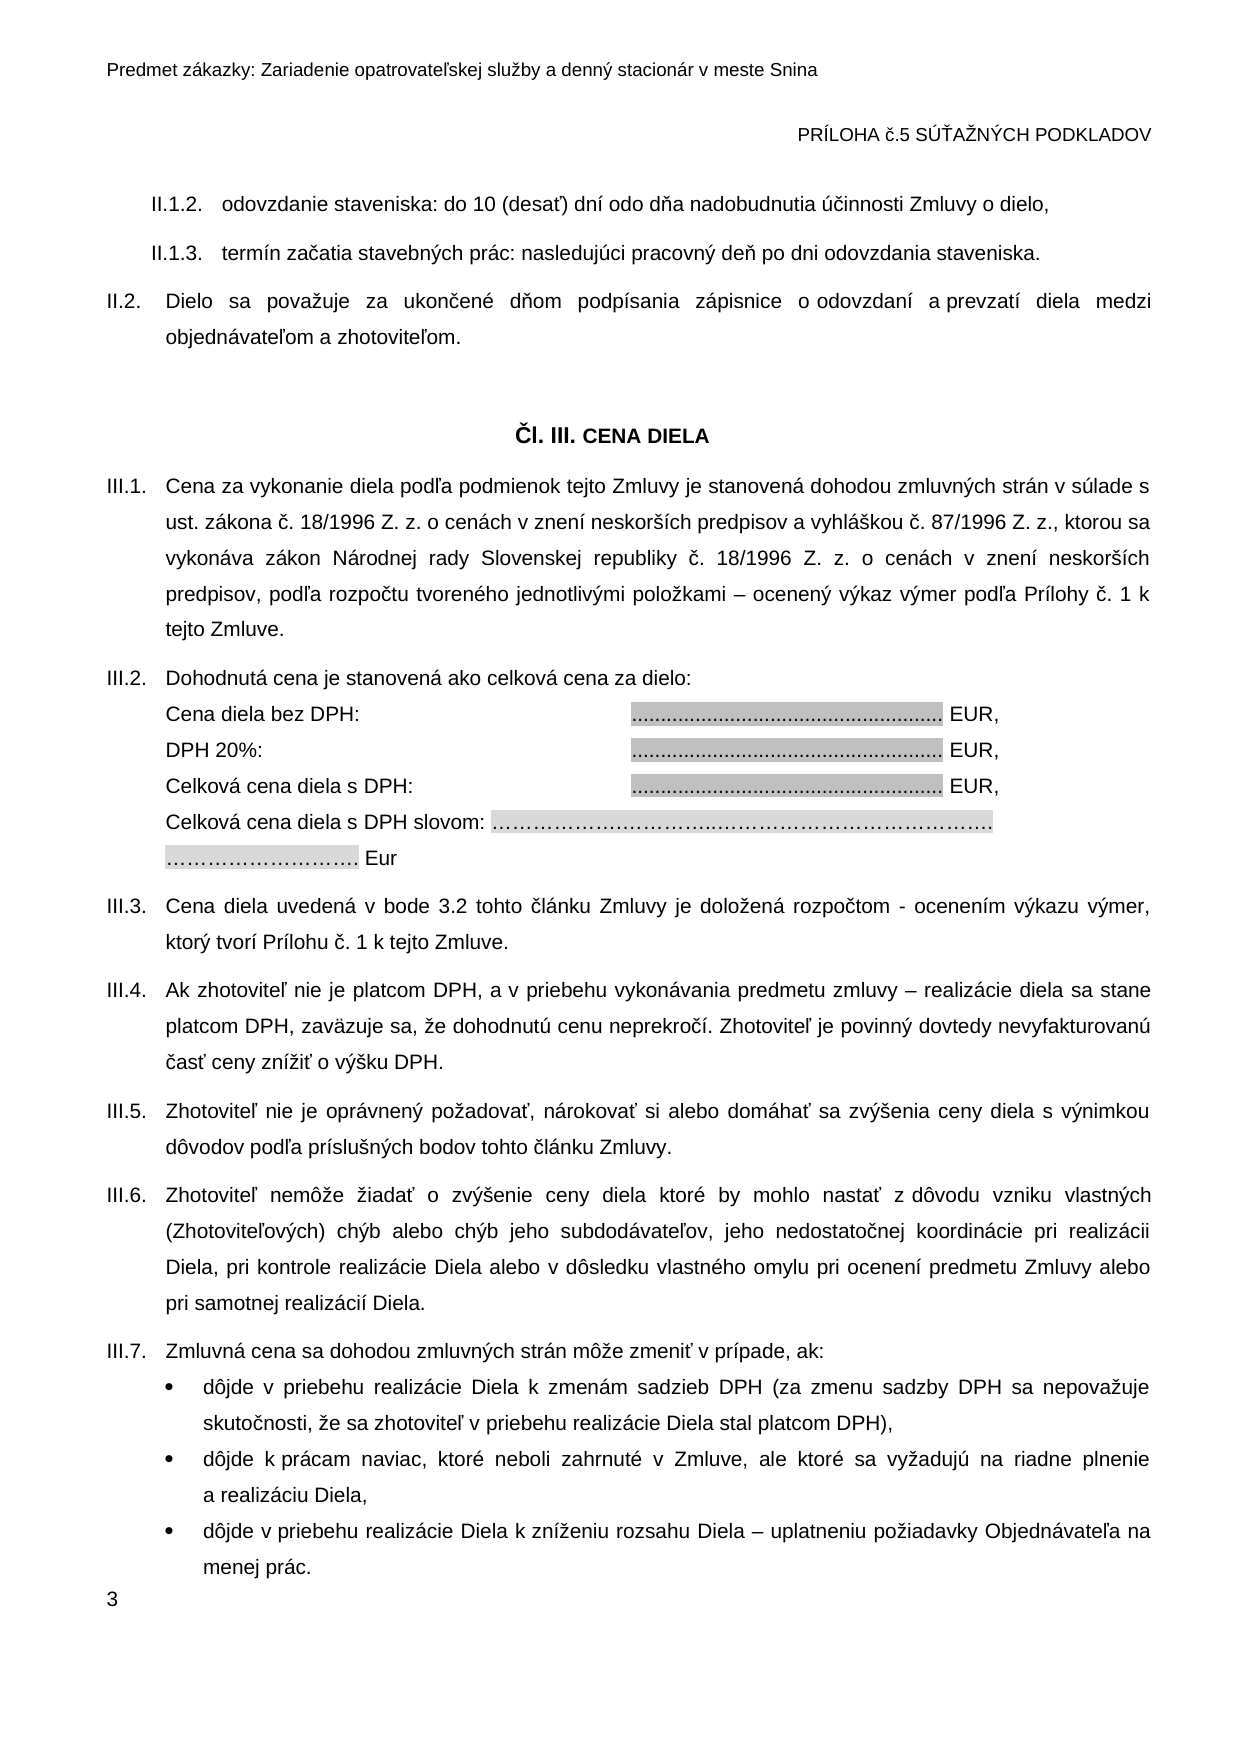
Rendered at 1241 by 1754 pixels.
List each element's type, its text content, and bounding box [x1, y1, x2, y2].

text Celková cena diela s DPH: ...................................................... EUR, [165, 773, 1152, 797]
text Dielo sa považuje za ukončené dňom podpísania zápisnice o odovzdaní a prevzatí diela medzi objednávateľom a zhotoviteľom. [106, 289, 1152, 349]
text Ak zhotoviteľ nie je platcom DPH, a v priebehu vykonávania predmetu zmluvy – realizácie diela sa stane platcom DPH, zaväzuje sa, že dohodnutú cenu neprekročí. Zhotoviteľ je povinný dovtedy nevyfakturovanú časť ceny znížiť o výšku DPH. [106, 978, 1152, 1074]
text dôjde v priebehu realizácie Diela k zníženiu rozsahu Diela – uplatneniu požiadavky Objednávateľa na menej prác. [165, 1519, 1152, 1579]
text Zhotoviteľ nemôže žiadať o zvýšenie ceny diela ktoré by mohlo nastať z dôvodu vzniku vlastných (Zhotoviteľových) chýb alebo chýb jeho subdodávateľov, jeho nedostatočnej koordinácie pri realizácii Diela, pri kontrole realizácie Diela alebo v dôsledku vlastného omylu pri ocenení predmetu Zmluvy alebo pri samotnej realizácií Diela. [106, 1183, 1152, 1315]
text DPH 20%: ...................................................... EUR, [943, 738, 1152, 762]
text dôjde k prácam naviac, ktoré neboli zahrnuté v Zmluve, ale ktoré sa vyžadujú na riadne plnenie a realizáciu Diela, [165, 1447, 1152, 1507]
text Cena diela uvedená v bode 3.2 tohto článku Zmluvy je doložená rozpočtom - ocenením výkazu výmer, ktorý tvorí Prílohu č. 1 k tejto Zmluve. [106, 894, 1152, 954]
text Zmluvná cena sa dohodou zmluvných strán môže zmeniť v prípade, ak: [106, 1339, 1152, 1363]
text odovzdanie staveniska: do 10 (desať) dní odo dňa nadobudnutia účinnosti Zmluvy o dielo, [151, 192, 1152, 216]
text Celková cena diela s DPH slovom: ……………….…………..………………………………….………………………. Eur [165, 809, 1152, 869]
text Cena diela bez DPH: ...................................................... EUR, [943, 702, 1152, 726]
text Cena za vykonanie diela podľa podmienok tejto Zmluvy je stanovená dohodou zmluvných strán v súlade s ust. zákona č. 18/1996 Z. z. o cenách v znení neskorších predpisov a vyhláškou č. 87/1996 Z. z., ktorou sa vykonáva zákon Národnej rady Slovenskej republiky č. 18/1996 Z. z. o cenách v znení neskorších predpisov, podľa rozpočtu tvoreného jednotlivými položkami – ocenený výkaz výmer podľa Prílohy č. 1 k tejto Zmluve. [106, 473, 1152, 641]
text Zhotoviteľ nie je oprávnený požadovať, nárokovať si alebo domáhať sa zvýšenia ceny diela s výnimkou dôvodov podľa príslušných bodov tohto článku Zmluvy. [106, 1098, 1152, 1158]
text Cena diela bez DPH: ...................................................... EUR, [165, 702, 631, 726]
text CENA DIELA [106, 422, 1152, 448]
text dôjde v priebehu realizácie Diela k zmenám sadzieb DPH (za zmenu sadzby DPH sa nepovažuje skutočnosti, že sa zhotoviteľ v priebehu realizácie Diela stal platcom DPH), [165, 1375, 1152, 1435]
text termín začatia stavebných prác: nasledujúci pracovný deň po dni odovzdania staveniska. [151, 240, 1152, 264]
text Dohodnutá cena je stanovená ako celková cena za dielo: [106, 666, 1152, 690]
text DPH 20%: ...................................................... EUR, [165, 738, 631, 762]
